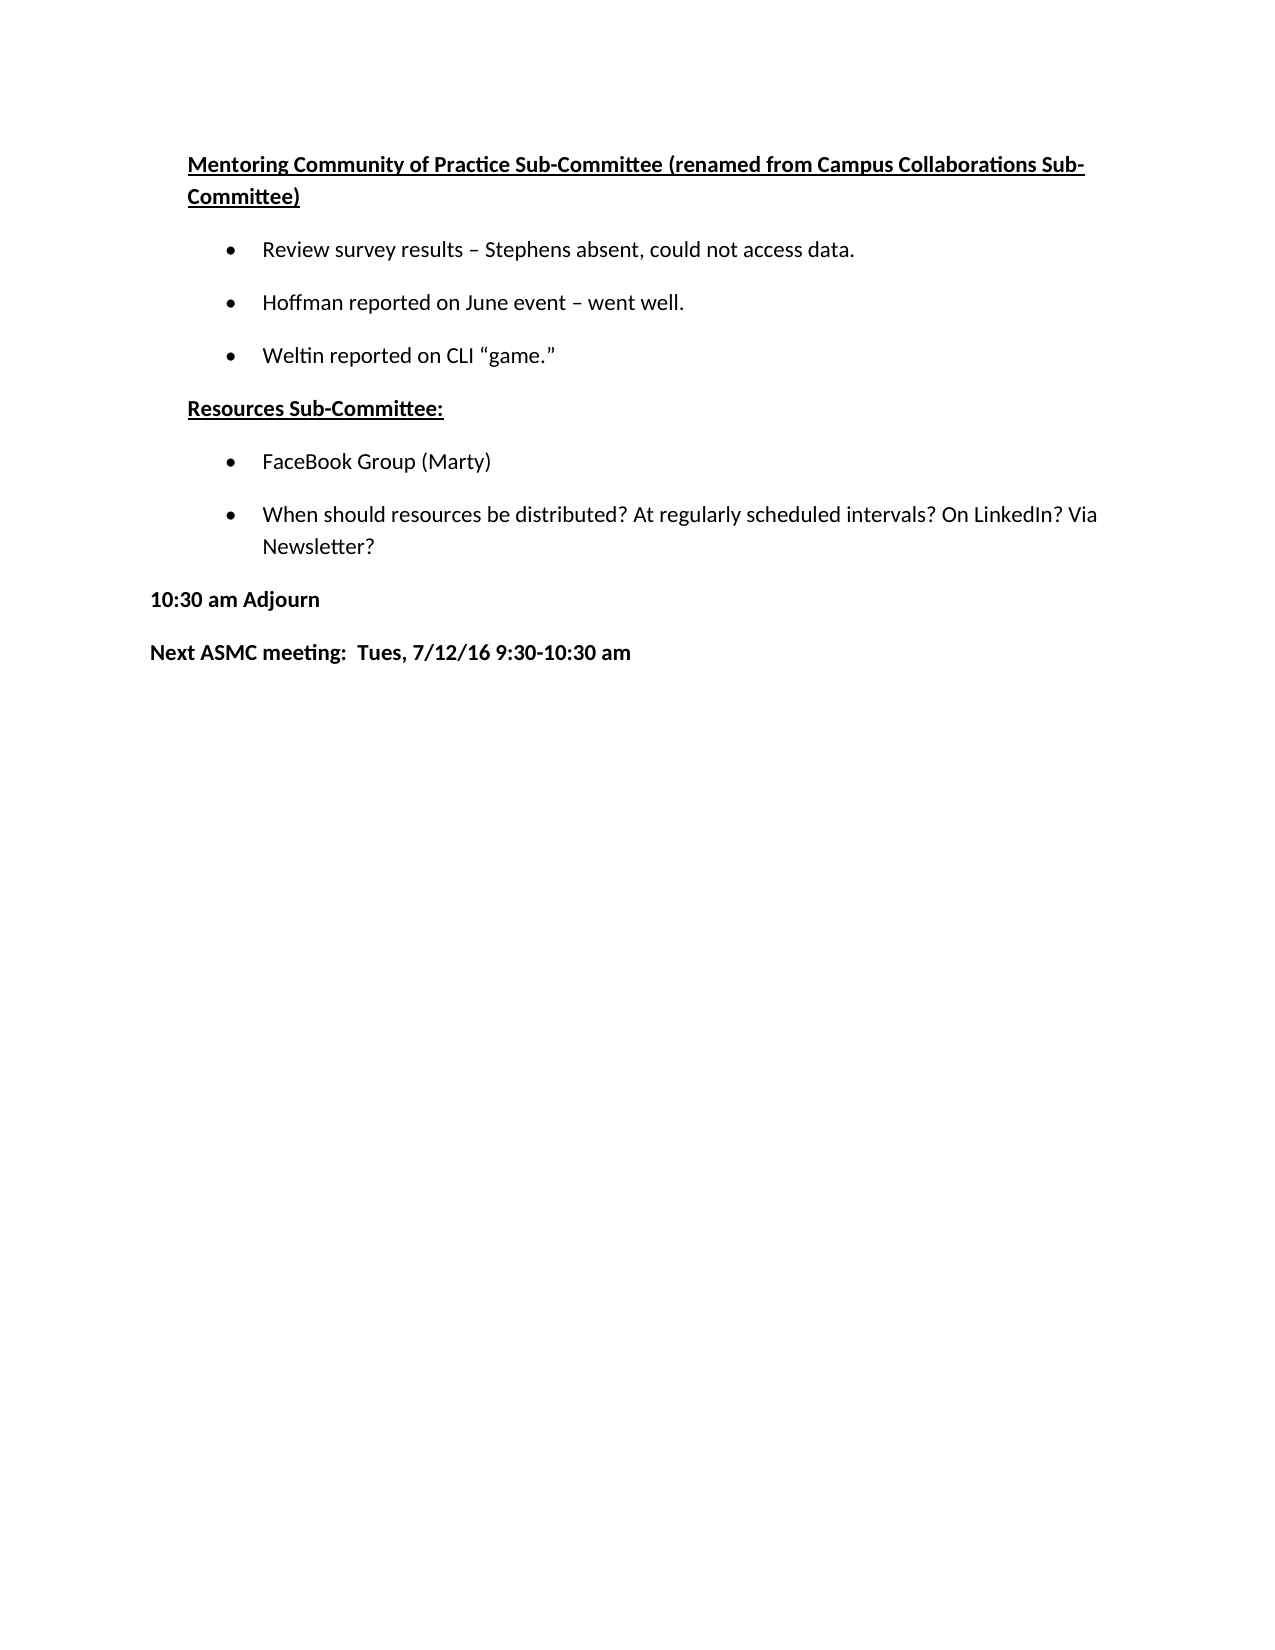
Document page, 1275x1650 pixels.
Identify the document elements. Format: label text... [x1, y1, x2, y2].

list Review survey results – Stephens absent, could not access data. [225, 235, 1125, 263]
text Mentoring Community of Practice Sub-Committee (renamed from Campus Collaborations Sub-Committee) [187, 150, 1125, 210]
text 10:30 am Adjourn [150, 586, 1125, 613]
list Hoffman reported on June event – went well. [225, 288, 1125, 316]
list When should resources be distributed? At regularly scheduled intervals? On LinkedIn? Via Newsletter? [225, 500, 1125, 561]
list FaceBook Group (Marty) [225, 447, 1125, 475]
text Resources Sub-Committee: [150, 394, 1125, 422]
list Weltin reported on CLI “game.” [225, 341, 1125, 369]
text Next ASMC meeting: Tues, 7/12/16 9:30-10:30 am [150, 638, 1125, 667]
